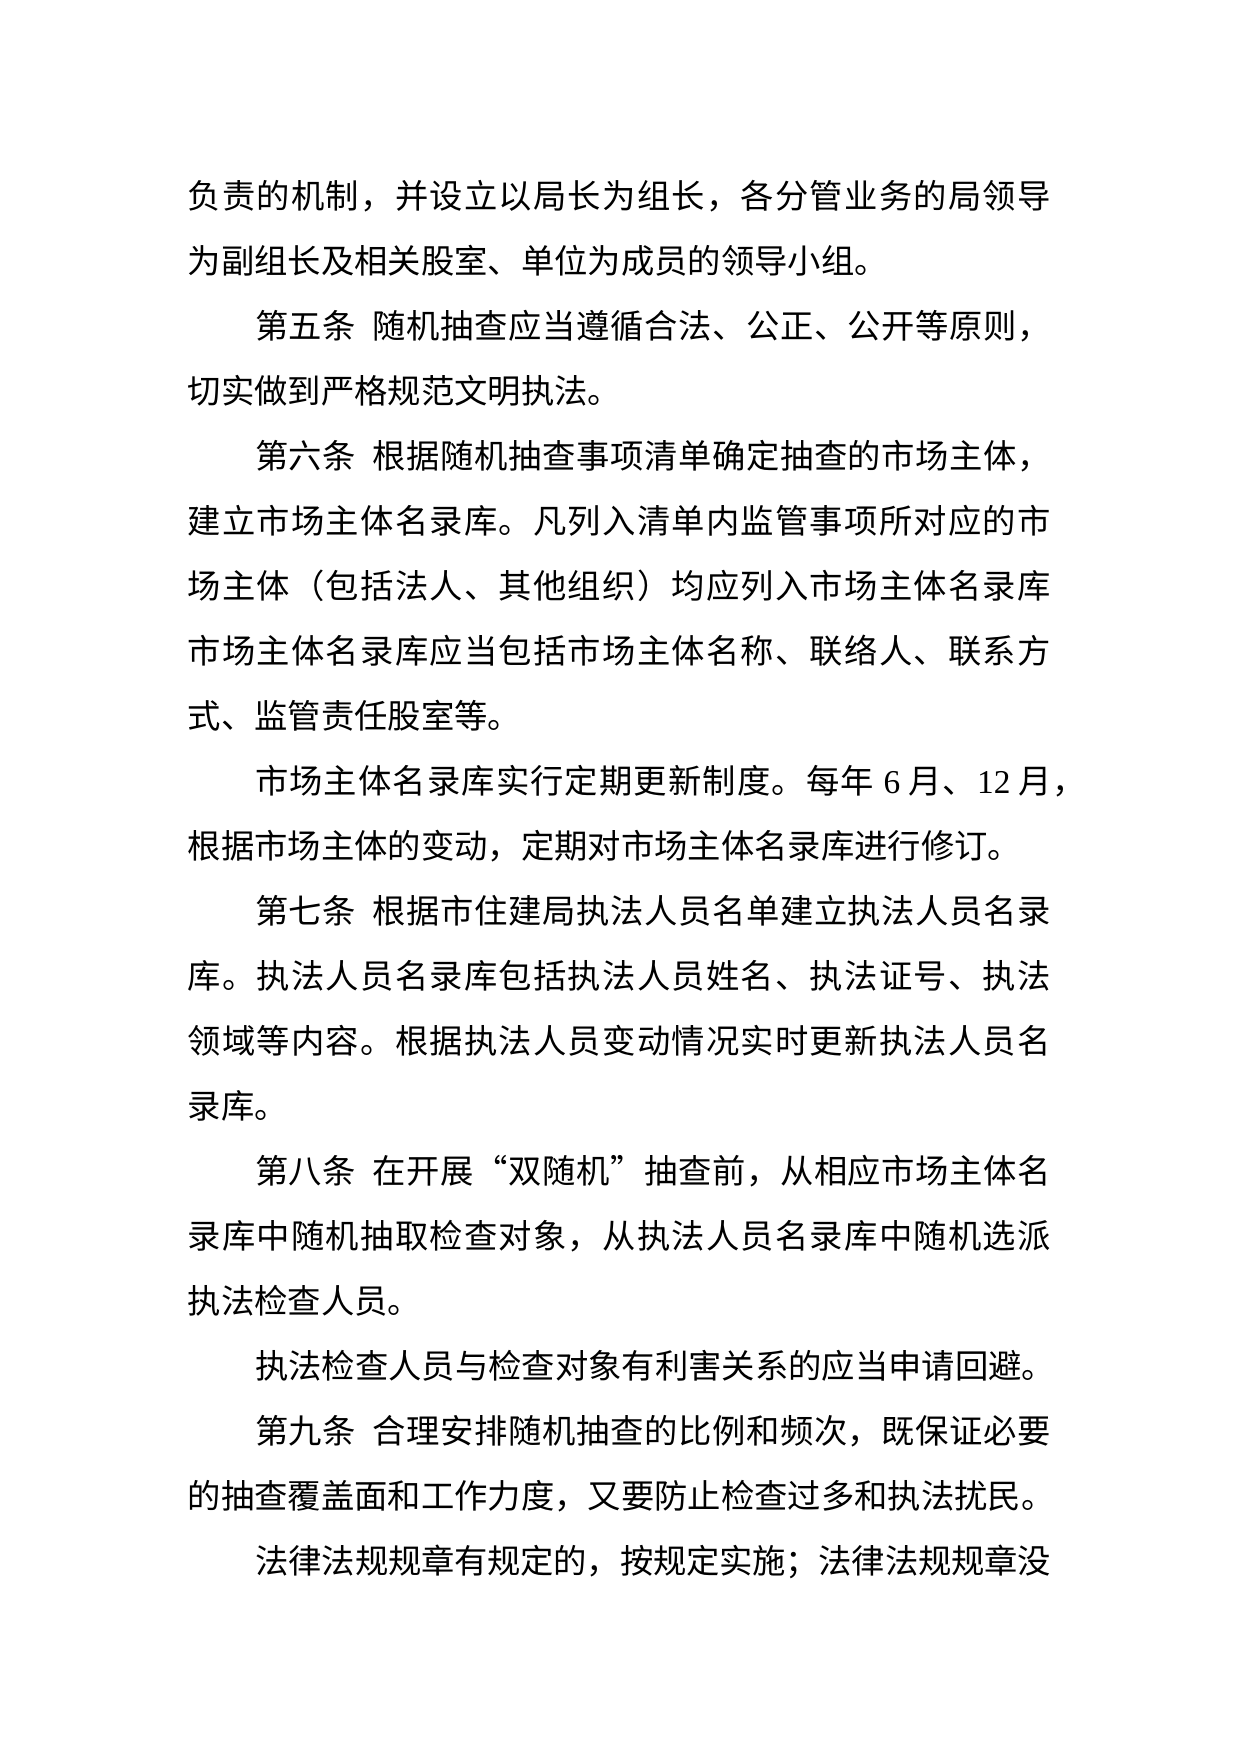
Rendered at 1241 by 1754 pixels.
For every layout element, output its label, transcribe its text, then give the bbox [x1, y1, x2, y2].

text 第八条 在开展“双随机”抽查前，从相应市场主体名录库中随机抽取检查对象，从执法人员名录库中随机选派执法检查人员。 [187, 1137, 1053, 1332]
text 第七条 根据市住建局执法人员名单建立执法人员名录库。执法人员名录库包括执法人员姓名、执法证号、执法领域等内容。根据执法人员变动情况实时更新执法人员名录库。 [187, 877, 1053, 1137]
text 执法检查人员与检查对象有利害关系的应当申请回避。 [187, 1332, 1053, 1397]
text 第九条 合理安排随机抽查的比例和频次，既保证必要的抽查覆盖面和工作力度，又要防止检查过多和执法扰民。 [187, 1397, 1053, 1527]
text 第五条 随机抽查应当遵循合法、公正、公开等原则，切实做到严格规范文明执法。 [187, 292, 1053, 422]
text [187, 162, 1053, 292]
text 市场主体名录库实行定期更新制度。每年6月、12月，根据市场主体的变动，定期对市场主体名录库进行修订。 [187, 747, 1053, 877]
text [187, 1527, 1053, 1592]
text 第六条 根据随机抽查事项清单确定抽查的市场主体，建立市场主体名录库。凡列入清单内监管事项所对应的市场主体（包括法人、其他组织）均应列入市场主体名录库。市场主体名录库应当包括市场主体名称、联络人、联系方式、监管责任股室等。 [187, 422, 1053, 747]
